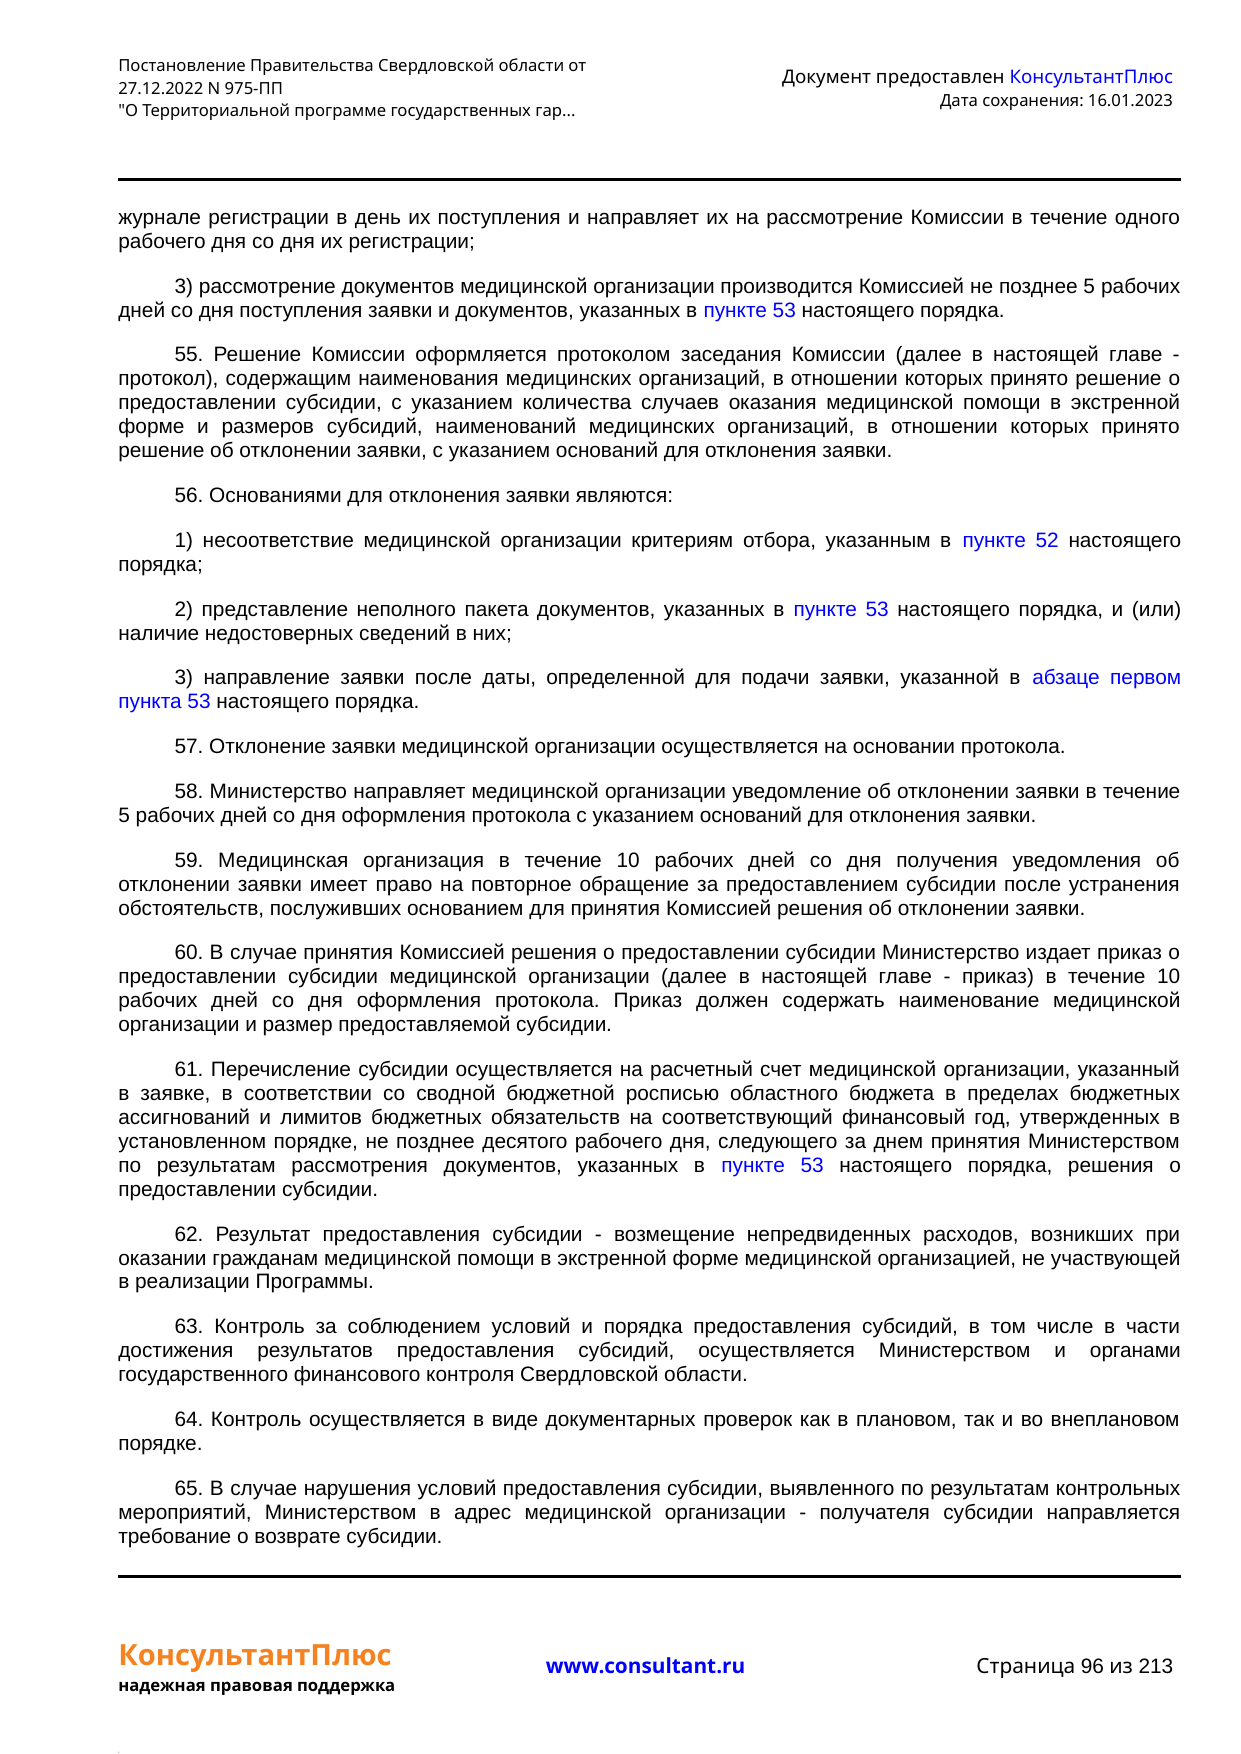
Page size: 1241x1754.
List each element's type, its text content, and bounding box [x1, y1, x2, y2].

text 62. Результат предоставления субсидии - возмещение непредвиденных расходов, возникших при оказании гражданам медицинской помощи в экстренной форме медицинской организацией, не участвующей в реализации Программы. [118, 1221, 1181, 1293]
text 2) представление неполного пакета документов, указанных в пункте 53 настоящего порядка, и (или) наличие недостоверных сведений в них; [118, 596, 1181, 644]
text 59. Медицинская организация в течение 10 рабочих дней со дня получения уведомления об отклонении заявки имеет право на повторное обращение за предоставлением субсидии после устранения обстоятельств, послуживших основанием для принятия Комиссией решения об отклонении заявки. [118, 847, 1181, 919]
text 3) рассмотрение документов медицинской организации производится Комиссией не позднее 5 рабочих дней со дня поступления заявки и документов, указанных в пункте 53 настоящего порядка. [118, 273, 1181, 321]
text 64. Контроль осуществляется в виде документарных проверок как в плановом, так и во внеплановом порядке. [118, 1407, 1181, 1455]
text 63. Контроль за соблюдением условий и порядка предоставления субсидий, в том числе в части достижения результатов предоставления субсидий, осуществляется Министерством и органами государственного финансового контроля Свердловской области. [118, 1314, 1181, 1386]
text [118, 205, 1181, 253]
text 1) несоответствие медицинской организации критериям отбора, указанным в пункте 52 настоящего порядка; [118, 528, 1181, 576]
text 65. В случае нарушения условий предоставления субсидии, выявленного по результатам контрольных мероприятий, Министерством в адрес медицинской организации - получателя субсидии направляется требование о возврате субсидии. [118, 1476, 1181, 1547]
text 56. Основаниями для отклонения заявки являются: [118, 483, 1181, 507]
text 57. Отклонение заявки медицинской организации осуществляется на основании протокола. [118, 734, 1181, 758]
text 60. В случае принятия Комиссией решения о предоставлении субсидии Министерство издает приказ о предоставлении субсидии медицинской организации (далее в настоящей главе - приказ) в течение 10 рабочих дней со дня оформления протокола. Приказ должен содержать наименование медицинской организации и размер предоставляемой субсидии. [118, 940, 1181, 1036]
text 58. Министерство направляет медицинской организации уведомление об отклонении заявки в течение 5 рабочих дней со дня оформления протокола с указанием оснований для отклонения заявки. [118, 779, 1181, 827]
text 61. Перечисление субсидии осуществляется на расчетный счет медицинской организации, указанный в заявке, в соответствии со сводной бюджетной росписью областного бюджета в пределах бюджетных ассигнований и лимитов бюджетных обязательств на соответствующий финансовый год, утвержденных в установленном порядке, не позднее десятого рабочего дня, следующего за днем принятия Министерством по результатам рассмотрения документов, указанных в пункте 53 настоящего порядка, решения о предоставлении субсидии. [118, 1057, 1181, 1201]
text 3) направление заявки после даты, определенной для подачи заявки, указанной в абзаце первом пункта 53 настоящего порядка. [118, 665, 1181, 713]
text 55. Решение Комиссии оформляется протоколом заседания Комиссии (далее в настоящей главе - протокол), содержащим наименования медицинских организаций, в отношении которых принято решение о предоставлении субсидии, с указанием количества случаев оказания медицинской помощи в экстренной форме и размеров субсидий, наименований медицинских организаций, в отношении которых принято решение об отклонении заявки, с указанием оснований для отклонения заявки. [118, 342, 1181, 462]
